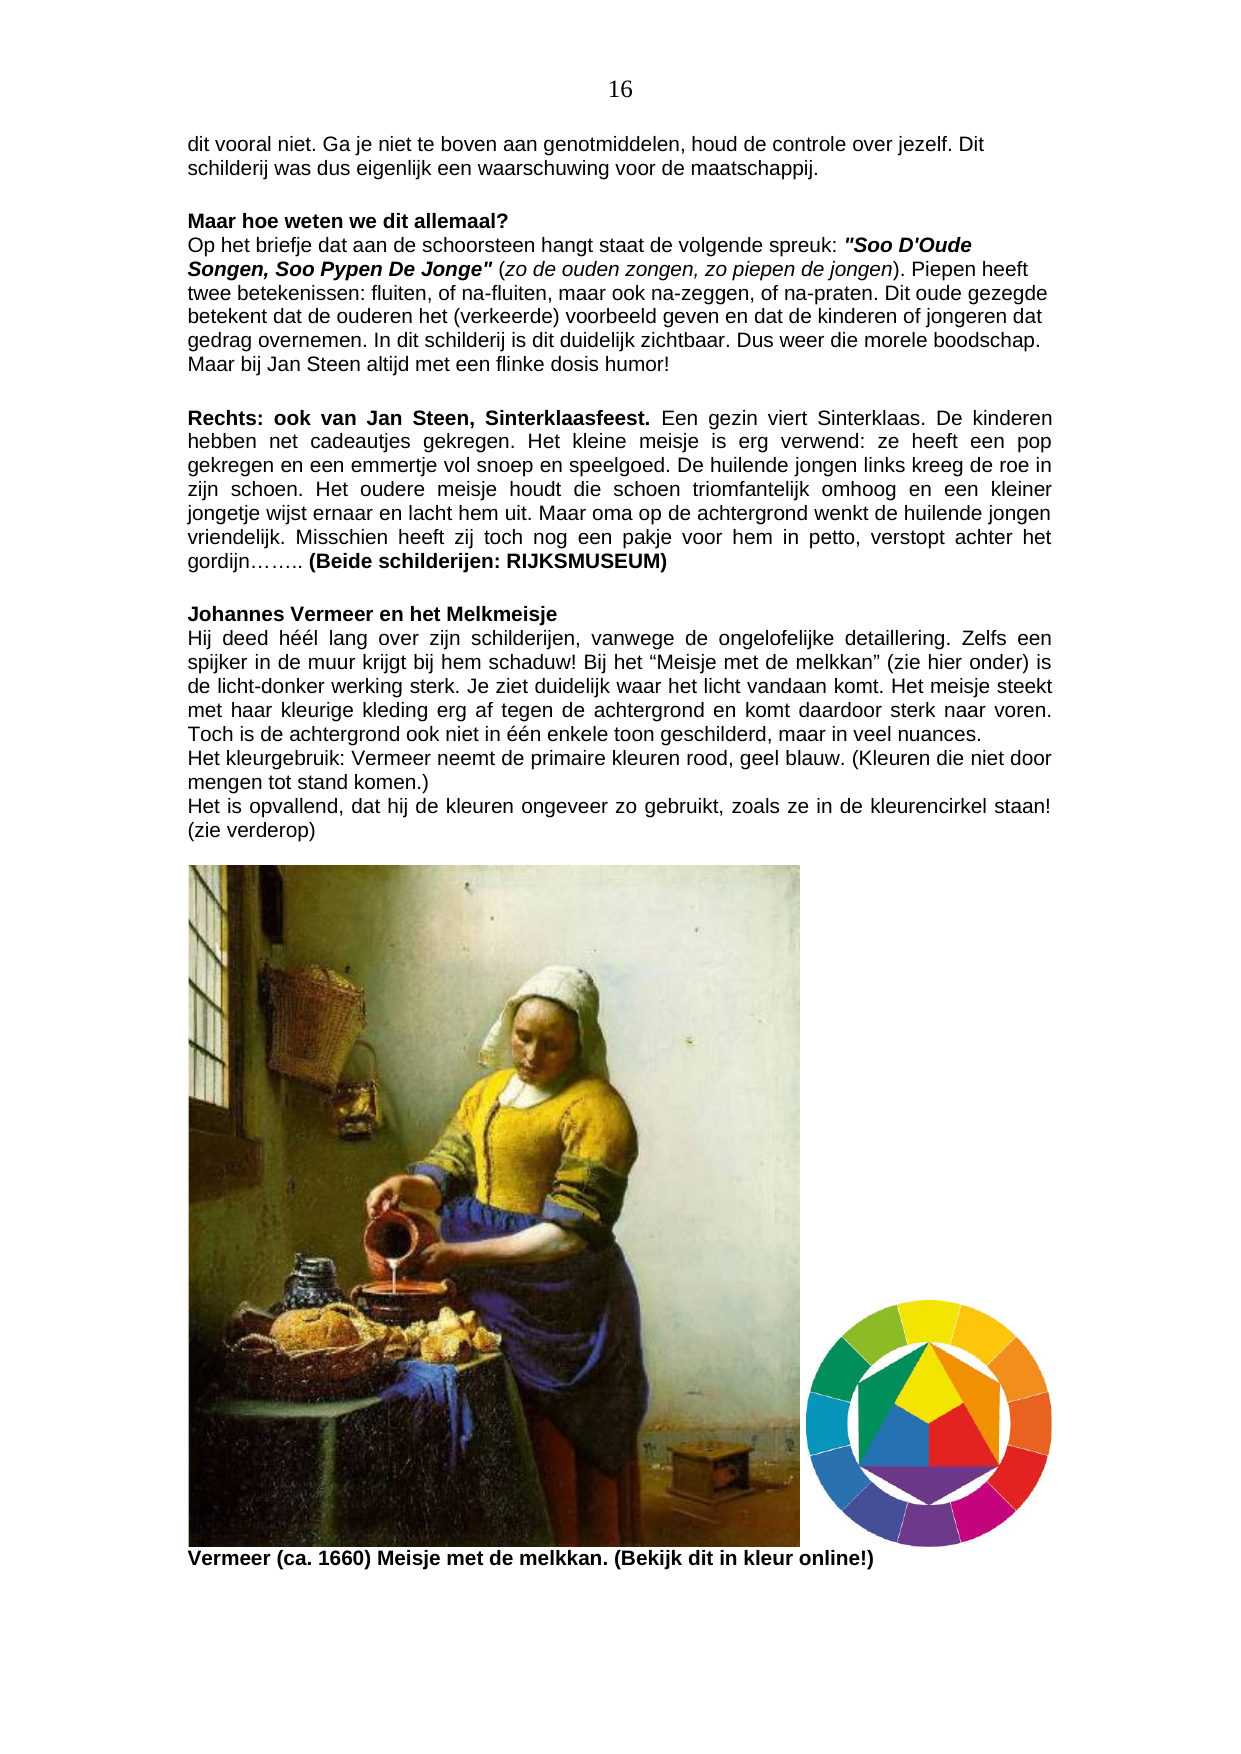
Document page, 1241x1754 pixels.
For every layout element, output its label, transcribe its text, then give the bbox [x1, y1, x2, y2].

text Op het briefje dat aan de schoorsteen hangt staat de volgende spreuk: "Soo D'Oude Songen, Soo Pypen De Jonge" (zo de ouden zongen, zo piepen de jongen). Piepen heeft twee betekenissen: fluiten, of na-fluiten, maar ook na-zeggen, of na-praten. Dit oude gezegde betekent dat de ouderen het (verkeerde) voorbeeld geven en dat de kinderen of jongeren dat gedrag overnemen. In dit schilderij is dit duidelijk zichtbaar. Dus weer die morele boodschap. Maar bij Jan Steen altijd met een flinke dosis humor! [187, 232, 1053, 376]
text Vermeer (ca. 1660) Meisje met de melkkan. (Bekijk dit in kleur online!) [187, 1546, 1053, 1570]
picture [188, 865, 800, 1547]
text Johannes Vermeer en het Melkmeisje [187, 602, 1053, 626]
text Het kleurgebruik: Vermeer neemt de primaire kleuren rood, geel blauw. (Kleuren die niet door mengen tot stand komen.) [187, 746, 1053, 794]
text Rechts: ook van Jan Steen, Sinterklaasfeest. Een gezin viert Sinterklaas. De kinderen hebben net cadeautjes gekregen. Het kleine meisje is erg verwend: ze heeft een pop gekregen en een emmertje vol snoep en speelgoed. De huilende jongen links kreeg de roe in zijn schoen. Het oudere meisje houdt die schoen triomfantelijk omhoog en een kleiner jongetje wijst ernaar en lacht hem uit. Maar oma op de achtergrond wenkt de huilende jongen vriendelijk. Misschien heeft zij toch nog een pakje voor hem in petto, verstopt achter het gordijn…….. (Beide schilderijen: RIJKSMUSEUM) [187, 405, 1053, 573]
picture [805, 1300, 1052, 1547]
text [187, 131, 1053, 179]
text Maar hoe weten we dit allemaal? [187, 208, 1053, 232]
text Hij deed héél lang over zijn schilderijen, vanwege de ongelofelijke detaillering. Zelfs een spijker in de muur krijgt bij hem schaduw! Bij het “Meisje met de melkkan” (zie hier onder) is de licht-donker werking sterk. Je ziet duidelijk waar het licht vandaan komt. Het meisje steekt met haar kleurige kleding erg af tegen de achtergrond en komt daardoor sterk naar voren. Toch is de achtergrond ook niet in één enkele toon geschilderd, maar in veel nuances. [187, 626, 1053, 746]
text Het is opvallend, dat hij de kleuren ongeveer zo gebruikt, zoals ze in de kleurencirkel staan! (zie verderop) [187, 794, 1053, 842]
